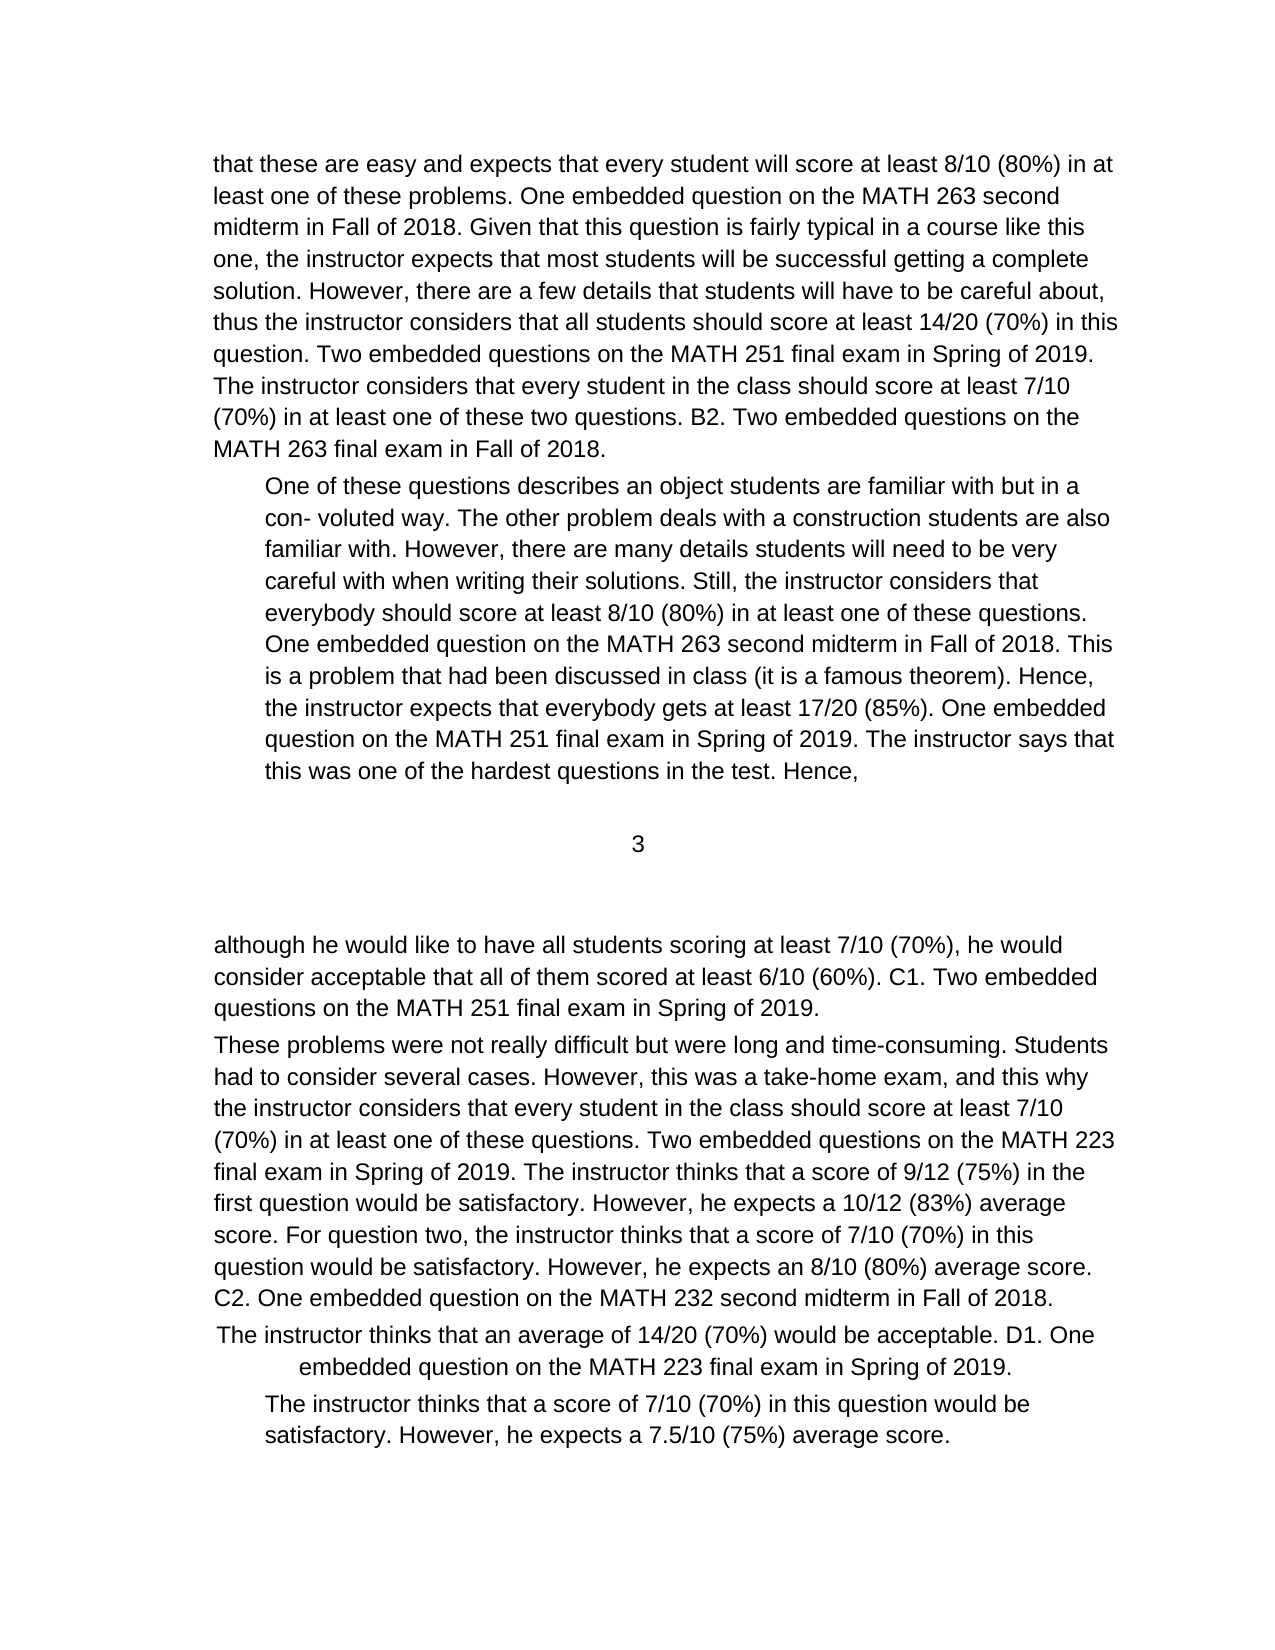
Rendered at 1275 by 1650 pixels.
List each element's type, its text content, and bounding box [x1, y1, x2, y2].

text The instructor thinks that an average of 14/20 (70%) would be acceptable. D1. One embedded question on the MATH 223 final exam in Spring of 2019. [211, 1321, 1101, 1381]
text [213, 150, 1125, 463]
text These problems were not really difficult but were long and time-consuming. Students had to consider several cases. However, this was a take-home exam, and this why the instructor considers that every student in the class should score at least 7/10 (70%) in at least one of these questions. Two embedded questions on the MATH 223 final exam in Spring of 2019. The instructor thinks that a score of 9/12 (75%) in the first question would be satisfactory. However, he expects a 10/12 (83%) average score. For question two, the instructor thinks that a score of 7/10 (70%) in this question would be satisfactory. However, he expects an 8/10 (80%) average score. C2. One embedded question on the MATH 232 second midterm in Fall of 2018. [213, 1031, 1125, 1312]
text One of these questions describes an object students are familiar with but in a con- voluted way. The other problem deals with a construction students are also familiar with. However, there are many details students will need to be very careful with when writing their solutions. Still, the instructor considers that everybody should score at least 8/10 (80%) in at least one of these questions. One embedded question on the MATH 263 second midterm in Fall of 2018. This is a problem that had been discussed in class (it is a famous theorem). Hence, the instructor expects that everybody gets at least 17/20 (85%). One embedded question on the MATH 251 final exam in Spring of 2019. The instructor says that this was one of the hardest questions in the test. Hence, [264, 472, 1125, 785]
text The instructor thinks that a score of 7/10 (70%) in this question would be satisfactory. However, he expects a 7.5/10 (75%) average score. [264, 1390, 1125, 1449]
text although he would like to have all students scoring at least 7/10 (70%), he would consider acceptable that all of them scored at least 6/10 (60%). C1. Two embedded questions on the MATH 251 final exam in Spring of 2019. [213, 931, 1125, 1022]
